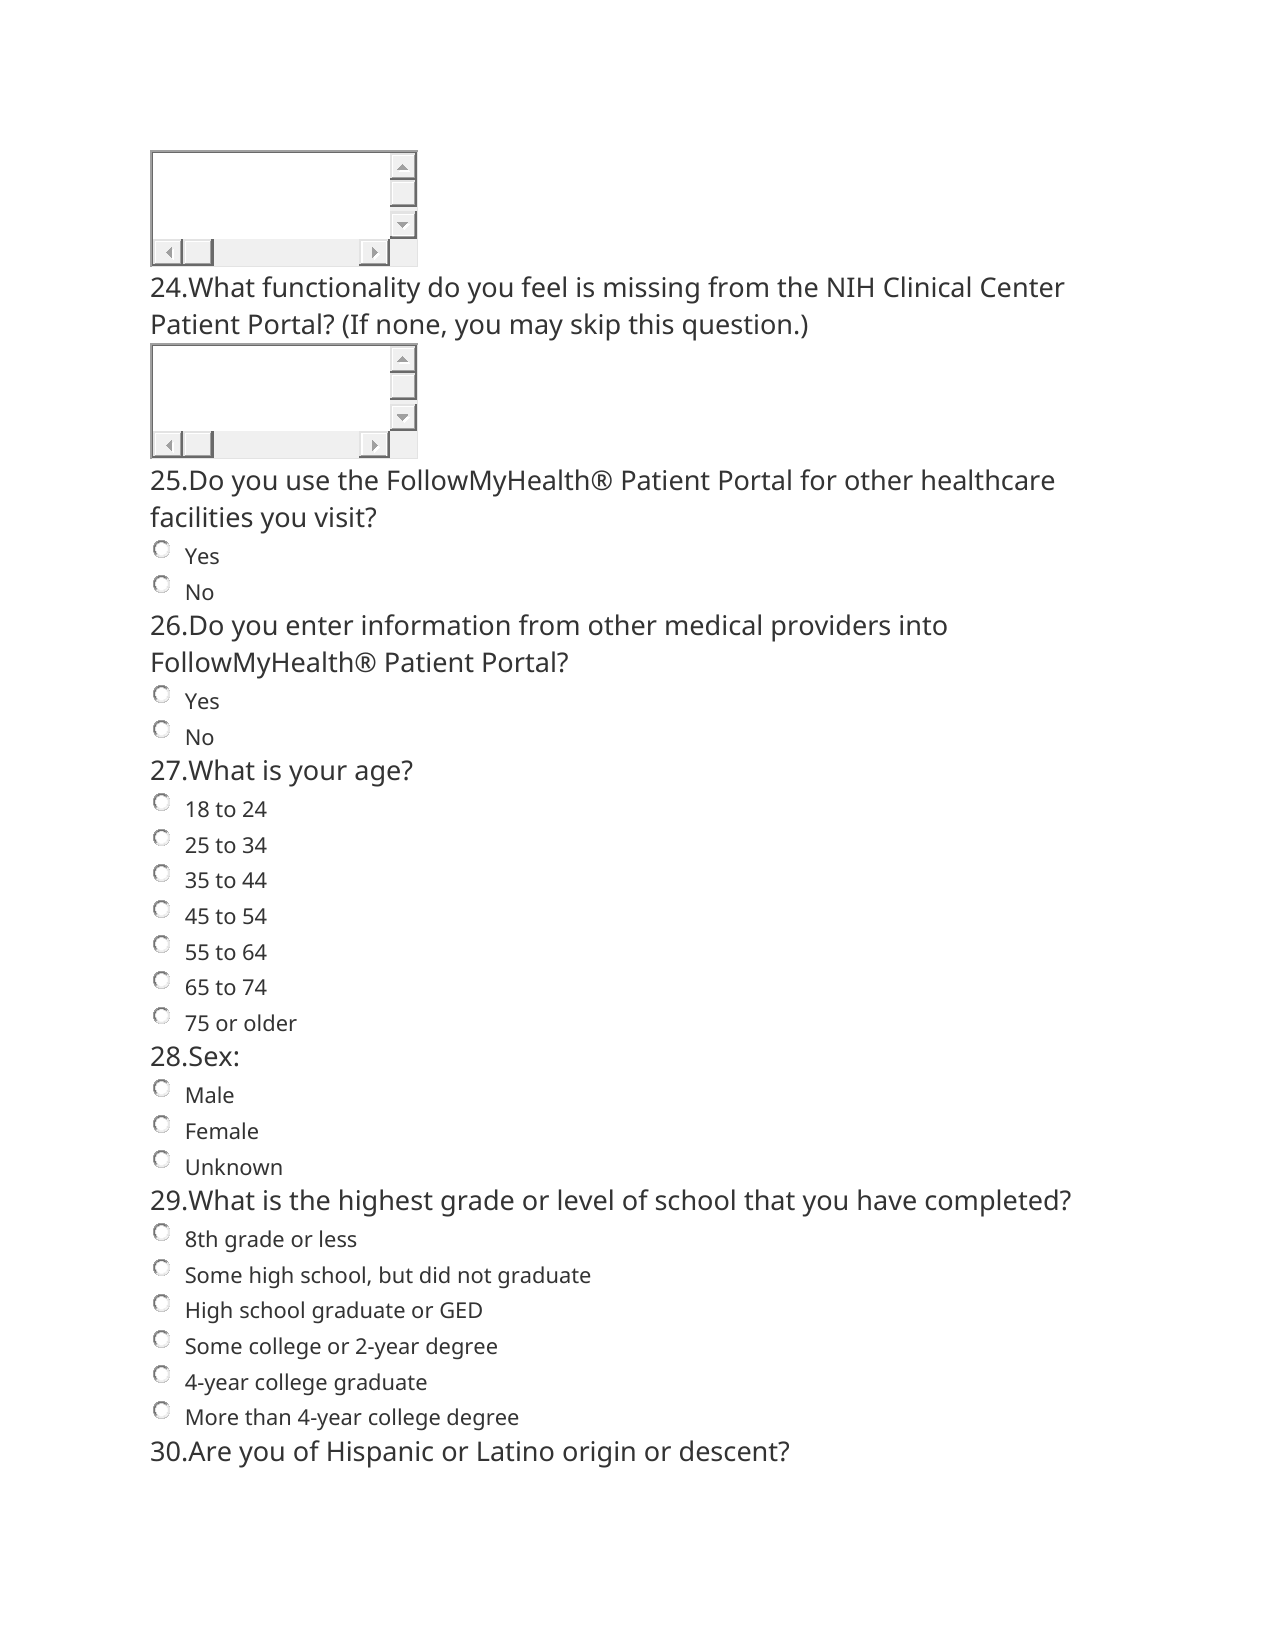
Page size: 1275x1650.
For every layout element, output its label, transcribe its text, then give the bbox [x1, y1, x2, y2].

text 75 or older [150, 1002, 1125, 1038]
text Some college or 2-year degree [150, 1325, 1125, 1361]
text 45 to 54 [150, 895, 1125, 931]
text Yes [150, 680, 1125, 716]
text More than 4-year college degree [150, 1396, 1125, 1432]
text Some high school, but did not graduate [150, 1254, 1125, 1289]
text 25 to 34 [150, 824, 1125, 859]
text 29.What is the highest grade or level of school that you have completed? [150, 1181, 1125, 1218]
text 30.Are you of Hispanic or Latino origin or descent? [150, 1432, 1125, 1469]
text 18 to 24 [150, 788, 1125, 824]
text Female [150, 1110, 1125, 1146]
text 24.What functionality do you feel is missing from the NIH Clinical Center Patient Portal? (If none, you may skip this question.) [150, 269, 1125, 343]
text 65 to 74 [150, 966, 1125, 1002]
text No [150, 571, 1125, 606]
text 25.Do you use the FollowMyHealth® Patient Portal for other healthcare facilities you visit? [150, 461, 1125, 535]
text Male [150, 1074, 1125, 1110]
text High school graduate or GED [150, 1289, 1125, 1325]
text 4-year college graduate [150, 1361, 1125, 1396]
text 26.Do you enter information from other medical providers into FollowMyHealth® Patient Portal? [150, 606, 1125, 680]
text 55 to 64 [150, 931, 1125, 966]
text Unknown [150, 1146, 1125, 1181]
text 27.What is your age? [150, 751, 1125, 788]
text 8th grade or less [150, 1218, 1125, 1254]
text 28.Sex: [150, 1038, 1125, 1074]
text No [150, 716, 1125, 751]
text Yes [150, 535, 1125, 571]
text 35 to 44 [150, 859, 1125, 895]
